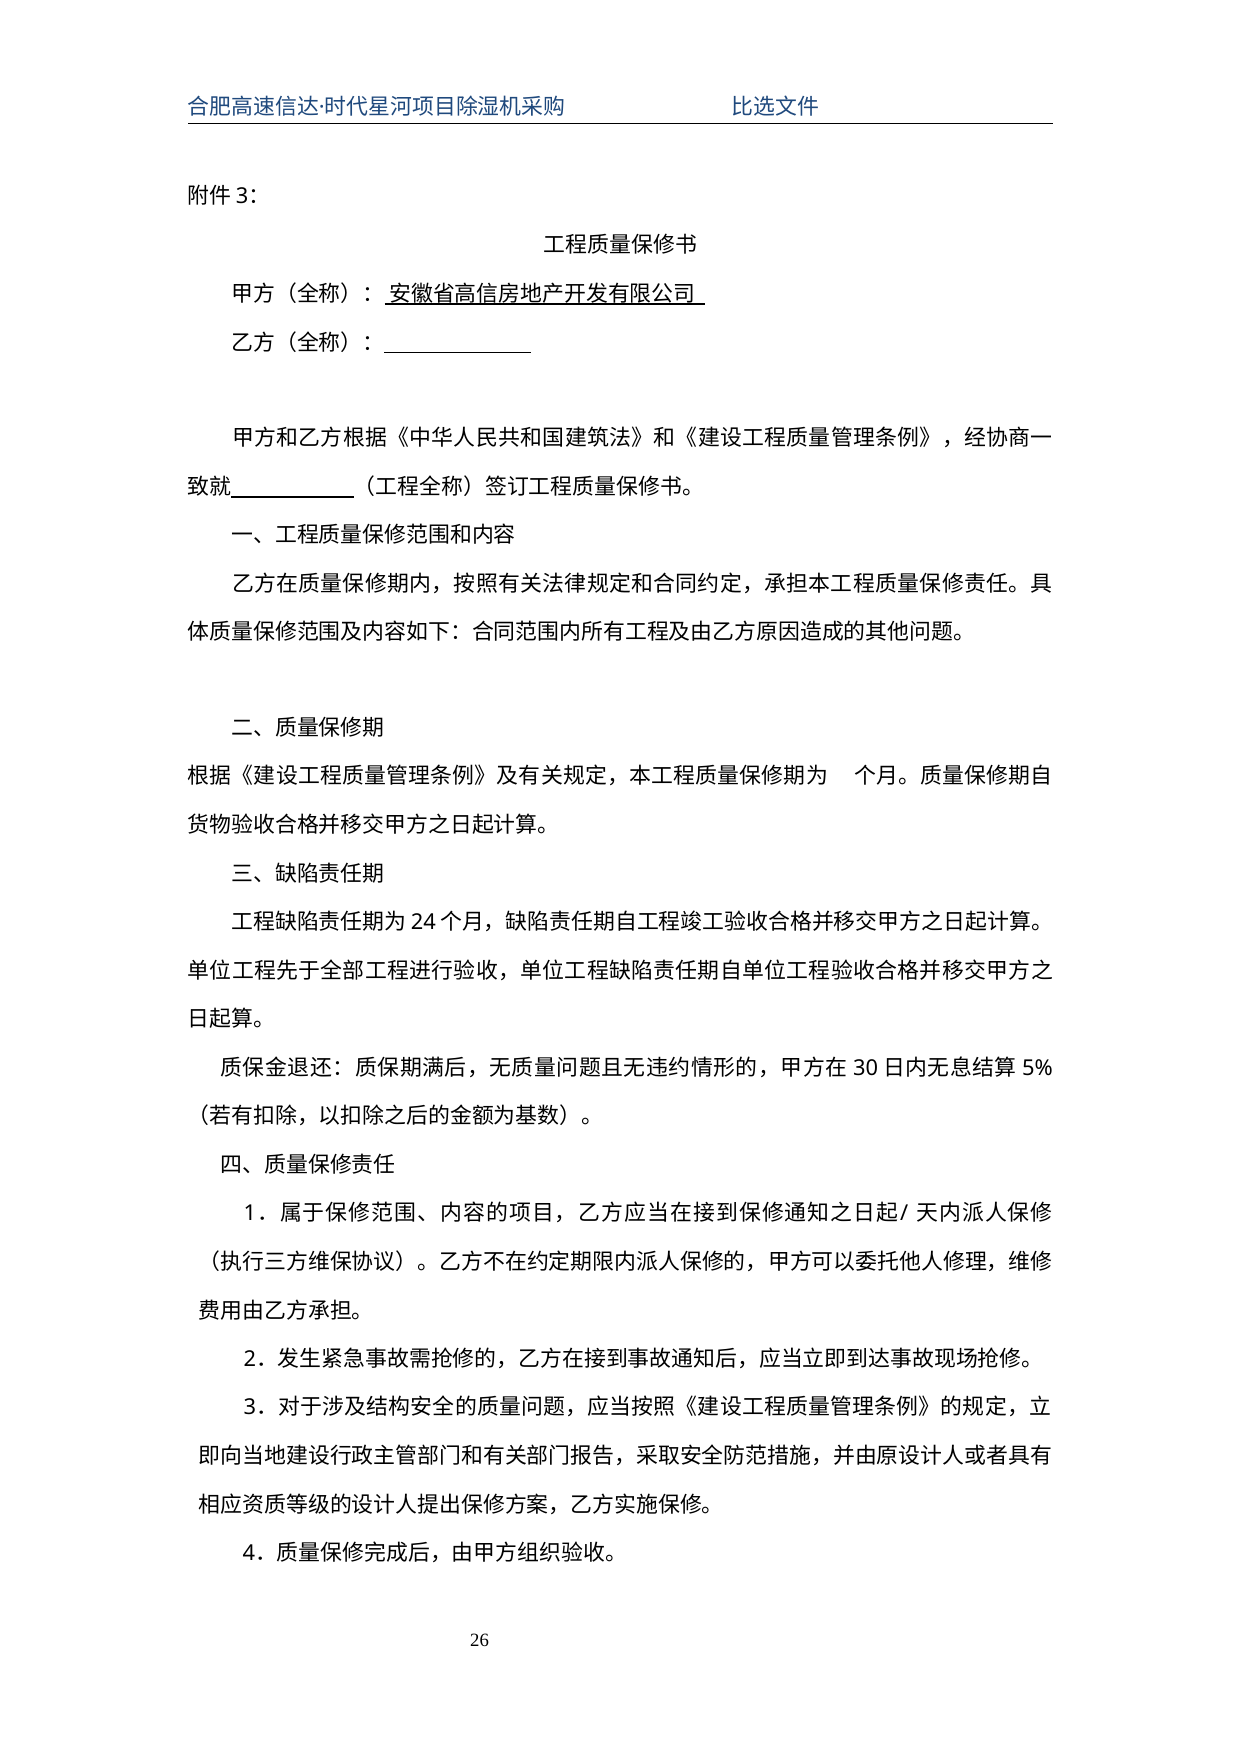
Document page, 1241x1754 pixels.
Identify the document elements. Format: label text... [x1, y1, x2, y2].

text 四、质量保修责任 [187, 1146, 1053, 1179]
text 工程缺陷责任期为24个月，缺陷责任期自工程竣工验收合格并移交甲方之日起计算。单位工程先于全部工程进行验收，单位工程缺陷责任期自单位工程验收合格并移交甲方之日起算。 [187, 903, 1053, 1033]
text 1．属于保修范围、内容的项目，乙方应当在接到保修通知之日起/ 天内派人保修（执行三方维保协议）。乙方不在约定期限内派人保修的，甲方可以委托他人修理，维修费用由乙方承担。 [198, 1195, 1053, 1325]
text 二、质量保修期 [187, 710, 1053, 742]
text 乙方（全称）： [187, 324, 1053, 357]
text 乙方在质量保修期内，按照有关法律规定和合同约定，承担本工程质量保修责任。具体质量保修范围及内容如下：合同范围内所有工程及由乙方原因造成的其他问题。 [187, 565, 1053, 646]
text 根据《建设工程质量管理条例》及有关规定，本工程质量保修期为 个月。质量保修期自货物验收合格并移交甲方之日起计算。 [187, 758, 1053, 839]
text 3．对于涉及结构安全的质量问题，应当按照《建设工程质量管理条例》的规定，立即向当地建设行政主管部门和有关部门报告，采取安全防范措施，并由原设计人或者具有相应资质等级的设计人提出保修方案，乙方实施保修。 [198, 1389, 1053, 1519]
text 附件3： [187, 178, 1053, 211]
text 工程质量保修书 [187, 227, 1053, 259]
text 4．质量保修完成后，由甲方组织验收。 [231, 1535, 1053, 1567]
text 三、缺陷责任期 [187, 855, 1053, 888]
text 质保金退还：质保期满后，无质量问题且无违约情形的，甲方在30日内无息结算5%（若有扣除，以扣除之后的金额为基数）。 [187, 1049, 1053, 1131]
text 2．发生紧急事故需抢修的，乙方在接到事故通知后，应当立即到达事故现场抢修。 [198, 1341, 1053, 1373]
text 甲方（全称）： 安徽省高信房地产开发有限公司 [187, 276, 1053, 308]
text 甲方和乙方根据《中华人民共和国建筑法》和《建设工程质量管理条例》，经协商一致就 （工程全称）签订工程质量保修书。 [187, 420, 1053, 501]
text 一、工程质量保修范围和内容 [187, 517, 1053, 549]
